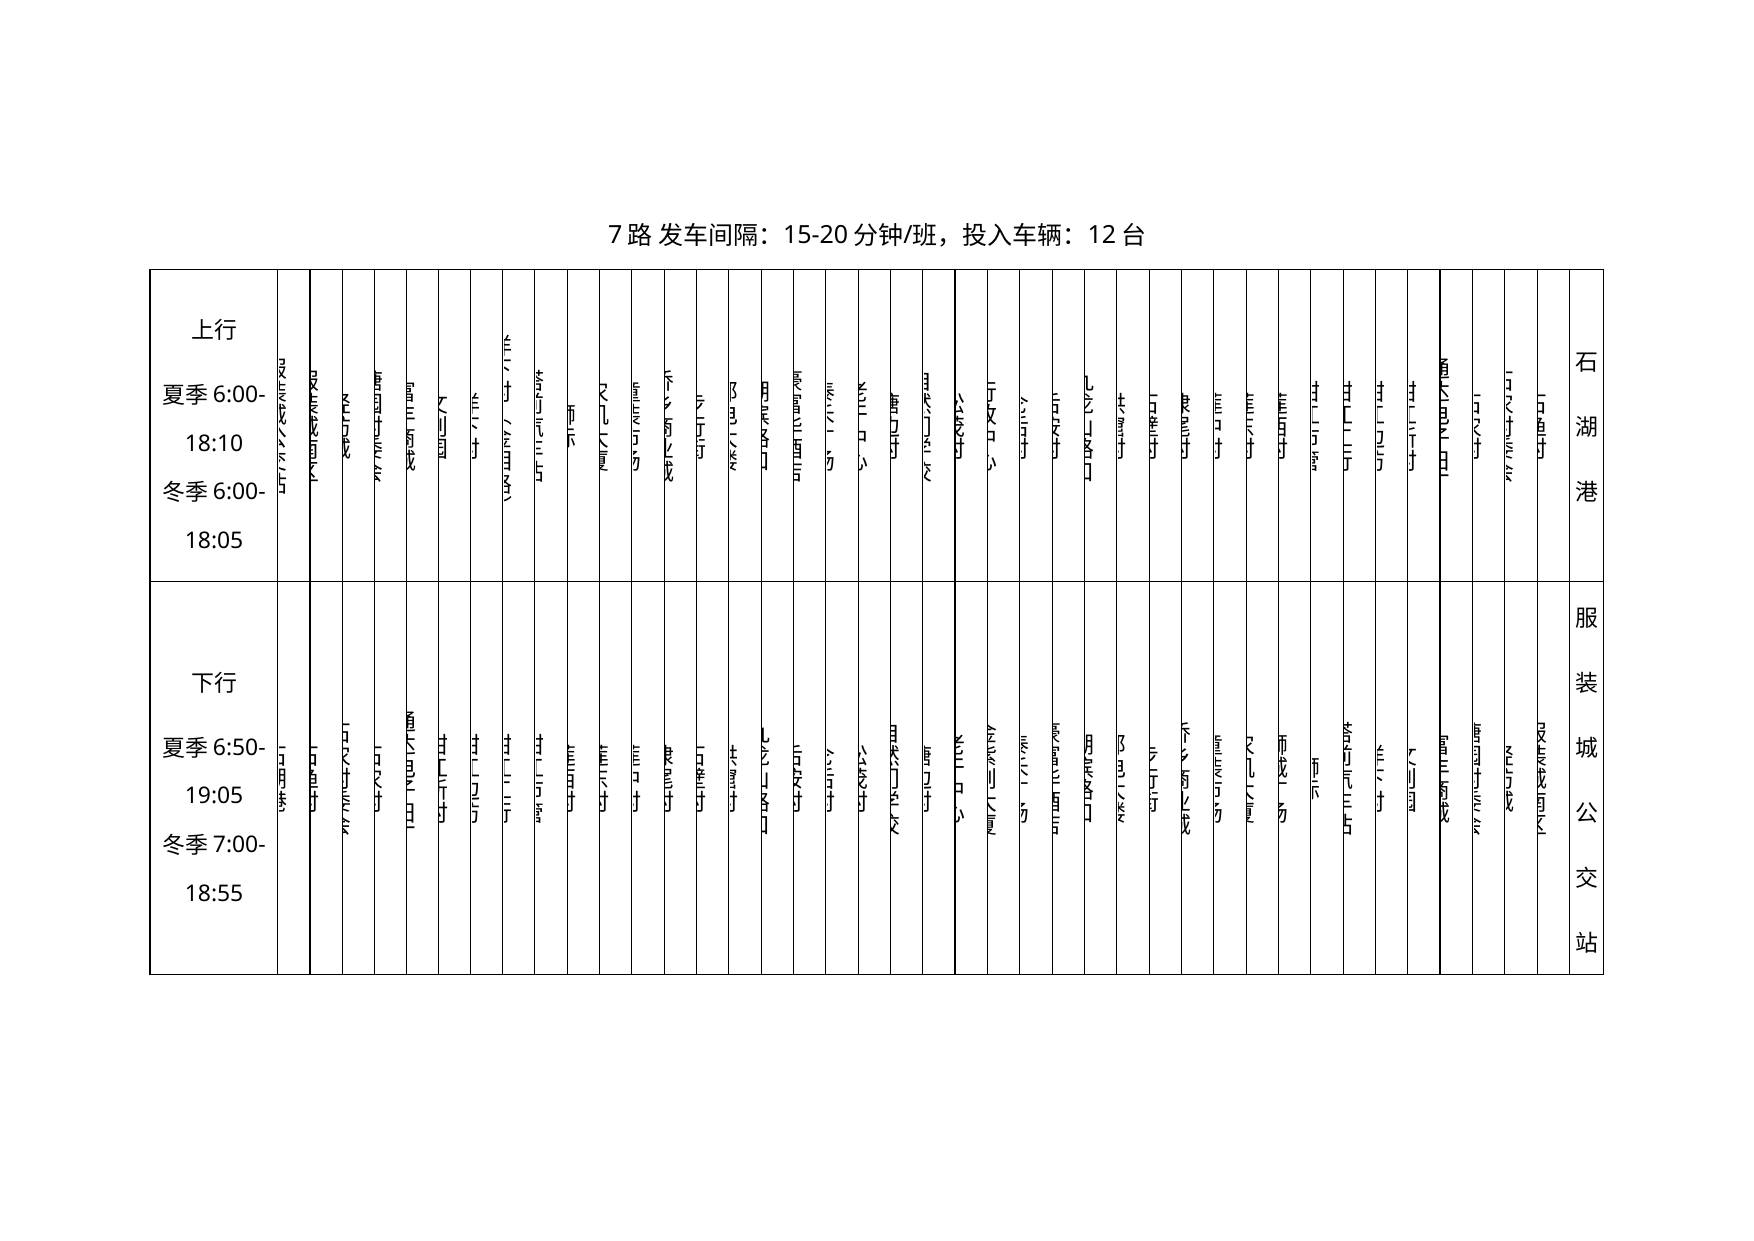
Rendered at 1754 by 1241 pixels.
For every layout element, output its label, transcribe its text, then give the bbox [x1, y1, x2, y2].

table_cell 老干中心 [956, 582, 987, 973]
table_cell 蚶江边防 [1376, 270, 1407, 581]
table_cell 邮电大楼 [729, 270, 761, 581]
table_cell 后垵村 [1053, 270, 1084, 581]
table_cell 石渔村 [1538, 270, 1569, 581]
table_cell 蚶江新村 [1408, 270, 1439, 581]
table_cell 埭尾村 [1182, 270, 1213, 581]
table_cell 文创园 [439, 270, 470, 581]
table_cell 服装城公交站 [1570, 582, 1603, 973]
table_cell 豪富华酒店 [794, 270, 825, 581]
table_cell 九龙山路口 [1085, 270, 1116, 581]
table_cell 蚶江工行 [1344, 270, 1375, 581]
table_cell 上行 夏季6:00-18:10 冬季6:00-18:05 [151, 270, 277, 581]
table_cell 洋下村 [1376, 582, 1407, 973]
table_cell 蚶江新村 [439, 582, 470, 973]
table_cell 下行 夏季6:50-19:05 冬季7:00-18:55 [151, 582, 277, 973]
table_cell 松茂村 [859, 582, 890, 973]
table_cell 洋下村 [471, 270, 502, 581]
table_cell 步行街 [1150, 582, 1181, 973]
table_cell 蚶江市管 [1311, 270, 1343, 581]
table_header 7路 发车间隔：15-20分钟/班，投入车辆：12台 [150, 198, 1604, 268]
table_cell 金紫荆大厦 [988, 582, 1019, 973]
table_cell 莲中村 [632, 582, 664, 973]
table_cell 通达电子旧厂 [407, 582, 438, 973]
table_cell 湖滨路口 [1085, 582, 1116, 973]
table_cell 莲中村 [1214, 270, 1246, 581]
table_cell 塔前汽车站 [535, 270, 567, 581]
table_cell 湖滨路口 [762, 270, 793, 581]
table_cell 石壁村 [697, 582, 728, 973]
table_cell 豪富华酒店 [1053, 582, 1084, 973]
table_cell 石湖港 [278, 582, 309, 973]
table_cell 后垵村 [794, 582, 825, 973]
table_cell 洋下村（金相路） [503, 270, 534, 581]
table_cell 侨乡商业城 [665, 270, 696, 581]
table_cell 轻纺城 [343, 270, 374, 581]
table_cell 蚶江工行 [503, 582, 534, 973]
table_cell 狮标 [1311, 582, 1343, 973]
table_cell 莲西村 [568, 582, 599, 973]
table_cell 文创园 [1408, 582, 1439, 973]
table_cell 服装城公交站 [278, 270, 309, 581]
table_cell 莲东村 [1247, 270, 1278, 581]
table_cell 童装市场 [1214, 582, 1246, 973]
table_cell 轻纺城 [1505, 582, 1537, 973]
table_cell 自然门学校 [923, 270, 954, 581]
table_cell 服装城南区 [311, 270, 342, 581]
table_cell 塘边村 [923, 582, 954, 973]
table_cell 仑后村 [1020, 270, 1052, 581]
table_cell 侨乡商业城 [1182, 582, 1213, 973]
table_cell 松茂村 [956, 270, 987, 581]
table_cell 泰禾广场 [1020, 582, 1052, 973]
table_cell 童装市场 [632, 270, 664, 581]
table_cell 行政中心 [988, 270, 1019, 581]
table_cell 邮电大楼 [1117, 582, 1149, 973]
table_cell 石渔村 [311, 582, 342, 973]
table_cell 石农村委会 [343, 582, 374, 973]
table_cell 石壁村 [1150, 270, 1181, 581]
table_cell 石农村 [1473, 270, 1504, 581]
table_cell 老干中心 [859, 270, 890, 581]
table_cell 塘园村委会 [1473, 582, 1504, 973]
table_cell 塘园村委会 [375, 270, 406, 581]
table_cell 农机大厦 [600, 270, 631, 581]
table_cell 泰禾广场 [826, 270, 858, 581]
table_cell 洪窟村 [729, 582, 761, 973]
table_cell 步行街 [697, 270, 728, 581]
table_cell 狮城广场 [1279, 582, 1310, 973]
table_cell 狮标 [568, 270, 599, 581]
table_cell 仑后村 [826, 582, 858, 973]
table_cell 塘边村 [891, 270, 922, 581]
table_cell 服装城南区 [1538, 582, 1569, 973]
table_cell 埭尾村 [665, 582, 696, 973]
table_cell 农机大厦 [1247, 582, 1278, 973]
table_cell 自然门学校 [891, 582, 922, 973]
table_cell 石农村 [375, 582, 406, 973]
table_cell 莲东村 [600, 582, 631, 973]
table_cell 九龙山路口 [762, 582, 793, 973]
table_cell 洪窟村 [1117, 270, 1149, 581]
table_cell 蚶江边防 [471, 582, 502, 973]
table_cell 石湖港 [1570, 270, 1603, 581]
table_cell 富丰商城 [407, 270, 438, 581]
table_cell 通达电子旧厂 [1441, 270, 1472, 581]
table_cell 富丰商城 [1441, 582, 1472, 973]
table_cell 蚶江市管 [535, 582, 567, 973]
table_cell 石农村委会 [1505, 270, 1537, 581]
table_cell 莲西村 [1279, 270, 1310, 581]
table_cell 塔前汽车站 [1344, 582, 1375, 973]
